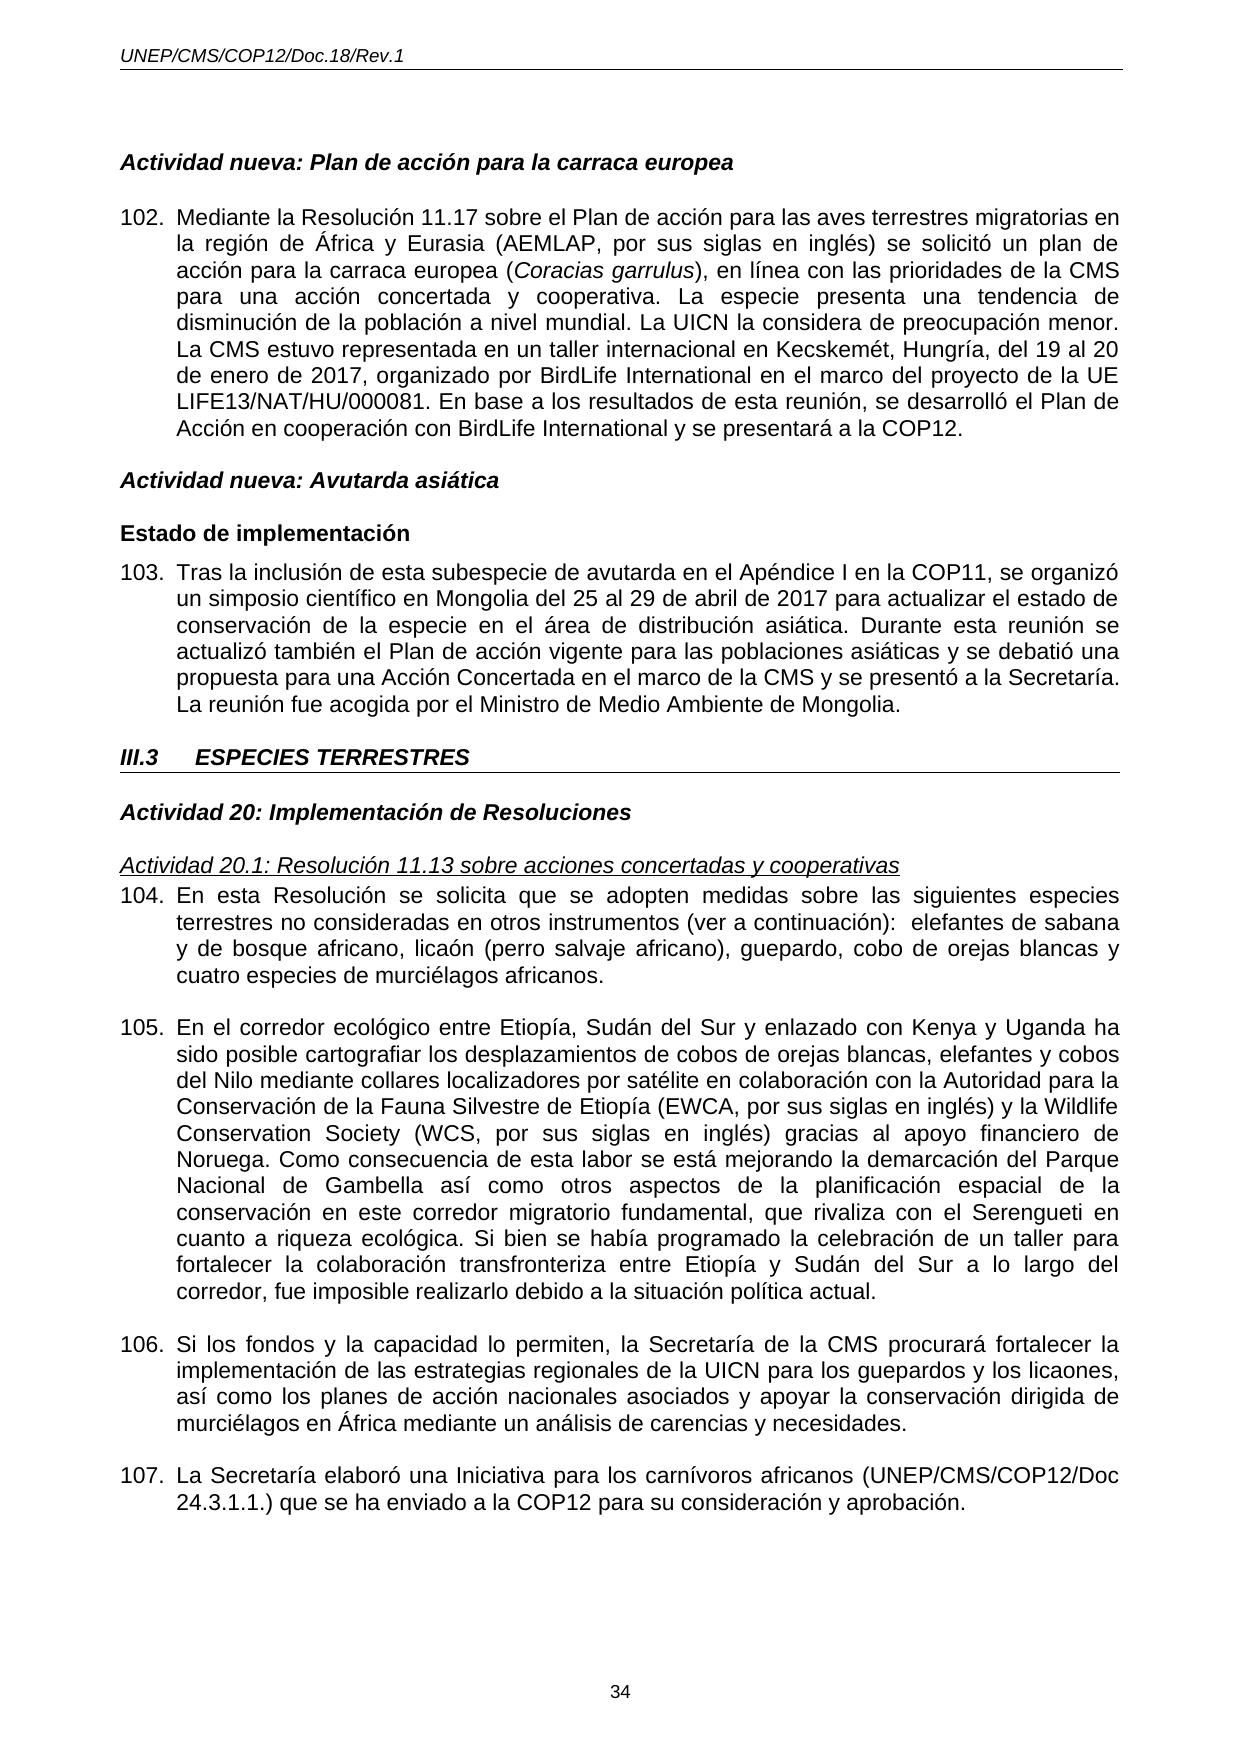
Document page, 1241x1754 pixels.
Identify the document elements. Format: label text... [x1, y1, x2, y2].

text Actividad nueva: Plan de acción para la carraca europea [120, 149, 1120, 175]
list En esta Resolución se solicita que se adopten medidas sobre las siguientes especies terrestres no consideradas en otros instrumentos (ver a continuación): elefantes de sabana y de bosque africano, licaón (perro salvaje africano), guepardo, cobo de orejas blancas y cuatro especies de murciélagos africanos. [120, 882, 1120, 988]
list Si los fondos y la capacidad lo permiten, la Secretaría de la CMS procurará fortalecer la implementación de las estrategias regionales de la UICN para los guepardos y los licaones, así como los planes de acción nacionales asociados y apoyar la conservación dirigida de murciélagos en África mediante un análisis de carencias y necesidades. [120, 1331, 1120, 1436]
text Actividad 20: Implementación de Resoluciones [120, 799, 1120, 826]
list La Secretaría elaboró una Iniciativa para los carnívoros africanos (UNEP/CMS/COP12/Doc 24.3.1.1.) que se ha enviado a la COP12 para su consideración y aprobación. [120, 1462, 1120, 1515]
list En el corredor ecológico entre Etiopía, Sudán del Sur y enlazado con Kenya y Uganda ha sido posible cartografiar los desplazamientos de cobos de orejas blancas, elefantes y cobos del Nilo mediante collares localizadores por satélite en colaboración con la Autoridad para la Conservación de la Fauna Silvestre de Etiopía (EWCA, por sus siglas en inglés) y la Wildlife Conservation Society (WCS, por sus siglas en inglés) gracias al apoyo financiero de Noruega. Como consecuencia de esta labor se está mejorando la demarcación del Parque Nacional de Gambella así como otros aspectos de la planificación espacial de la conservación en este corredor migratorio fundamental, que rivaliza con el Serengueti en cuanto a riqueza ecológica. Si bien se había programado la celebración de un taller para fortalecer la colaboración transfronteriza entre Etiopía y Sudán del Sur a lo largo del corredor, fue imposible realizarlo debido a la situación política actual. [120, 1014, 1120, 1304]
text III.3 ESPECIES TERRESTRES [120, 743, 1120, 772]
text Actividad nueva: Avutarda asiática [120, 467, 1120, 494]
text Actividad 20.1: Resolución 11.13 sobre acciones concertadas y cooperativas [120, 852, 1120, 878]
list Mediante la Resolución 11.17 sobre el Plan de acción para las aves terrestres migratorias en la región de África y Eurasia (AEMLAP, por sus siglas en inglés) se solicitó un plan de acción para la carraca europea (Coracias garrulus), en línea con las prioridades de la CMS para una acción concertada y cooperativa. La especie presenta una tendencia de disminución de la población a nivel mundial. La UICN la considera de preocupación menor. La CMS estuvo representada en un taller internacional en Kecskemét, Hungría, del 19 al 20 de enero de 2017, organizado por BirdLife International en el marco del proyecto de la UE LIFE13/NAT/HU/000081. En base a los resultados de esta reunión, se desarrolló el Plan de Acción en cooperación con BirdLife International y se presentará a la COP12. [120, 204, 1120, 441]
text Estado de implementación [120, 520, 1120, 546]
list Tras la inclusión de esta subespecie de avutarda en el Apéndice I en la COP11, se organizó un simposio científico en Mongolia del 25 al 29 de abril de 2017 para actualizar el estado de conservación de la especie en el área de distribución asiática. Durante esta reunión se actualizó también el Plan de acción vigente para las poblaciones asiáticas y se debatió una propuesta para una Acción Concertada en el marco de la CMS y se presentó a la Secretaría. La reunión fue acogida por el Ministro de Medio Ambiente de Mongolia. [120, 559, 1120, 717]
